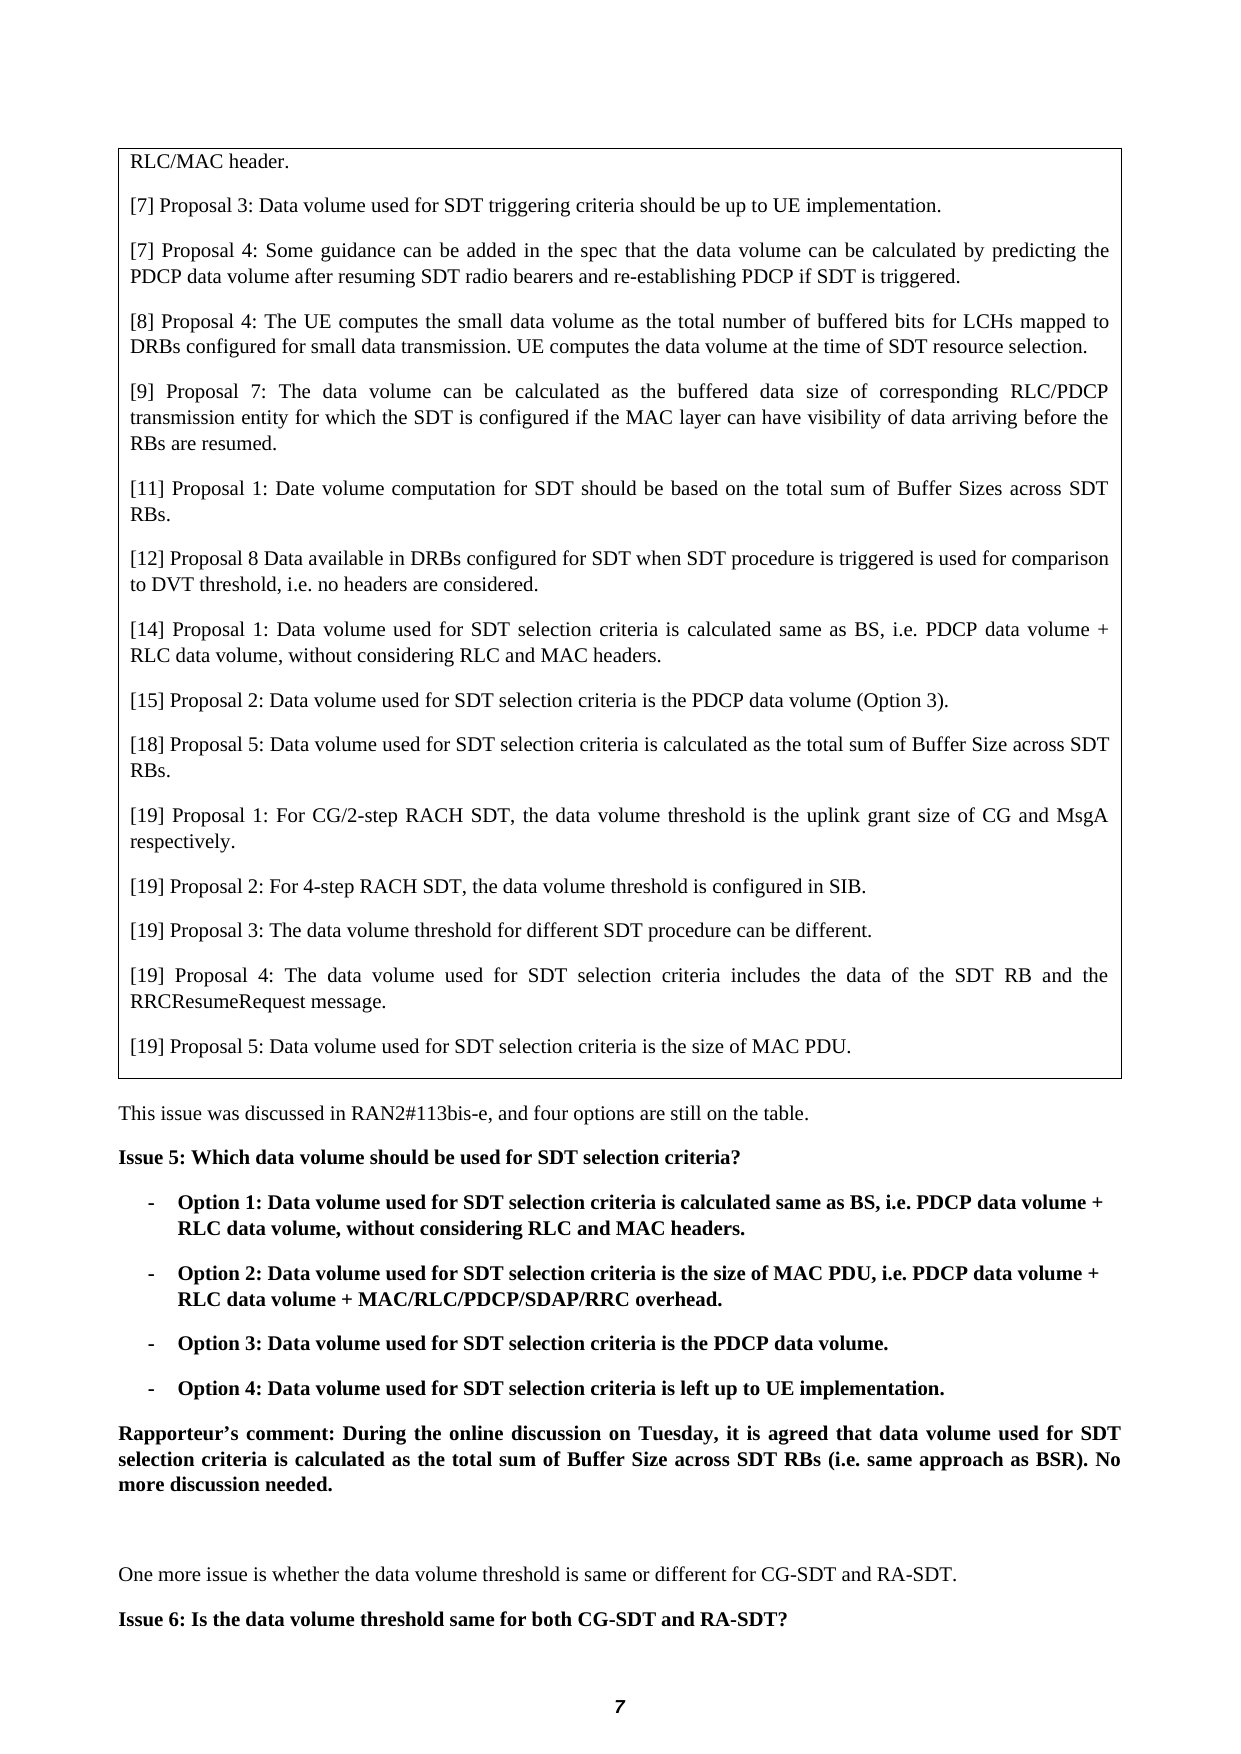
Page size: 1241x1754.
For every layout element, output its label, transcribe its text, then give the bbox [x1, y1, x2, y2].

text Rapporteur’s comment: During the online discussion on Tuesday, it is agreed that data volume used for SDT selection criteria is calculated as the total sum of Buffer Size across SDT RBs (i.e. same approach as BSR). No more discussion needed. [118, 1421, 1122, 1496]
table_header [119, 149, 1121, 1078]
text Issue 5: Which data volume should be used for SDT selection criteria? [118, 1145, 1122, 1169]
text - Option 1: Data volume used for SDT selection criteria is calculated same as BS, i.e. PDCP data volume + RLC data volume, without considering RLC and MAC headers. [148, 1190, 1122, 1240]
text Issue 6: Is the data volume threshold same for both CG-SDT and RA-SDT? [118, 1606, 1122, 1631]
text This issue was discussed in RAN2#113bis-e, and four options are still on the table. [118, 1101, 1122, 1124]
text - Option 2: Data volume used for SDT selection criteria is the size of MAC PDU, i.e. PDCP data volume + RLC data volume + MAC/RLC/PDCP/SDAP/RRC overhead. [148, 1261, 1122, 1311]
text - Option 3: Data volume used for SDT selection criteria is the PDCP data volume. [148, 1331, 1122, 1355]
text - Option 4: Data volume used for SDT selection criteria is left up to UE implementation. [148, 1376, 1122, 1400]
text One more issue is whether the data volume threshold is same or different for CG-SDT and RA-SDT. [118, 1562, 1122, 1586]
